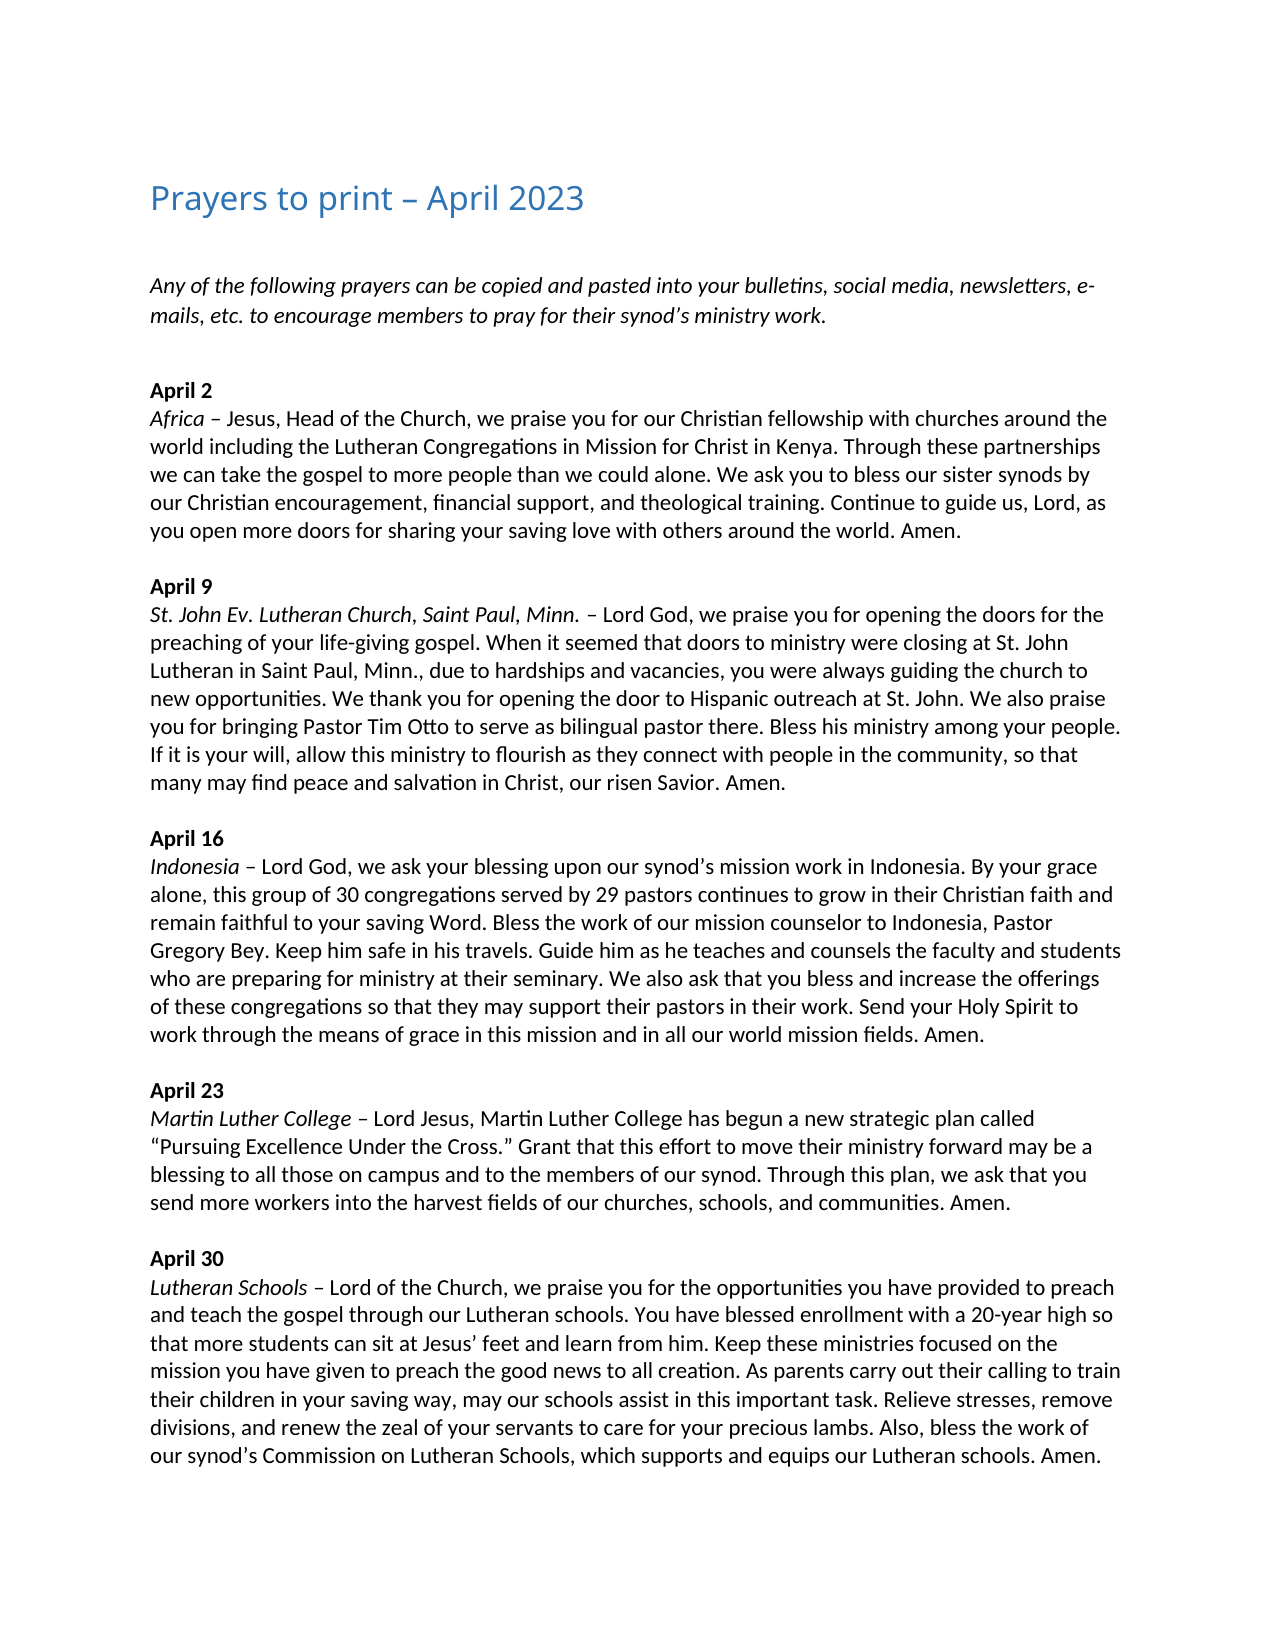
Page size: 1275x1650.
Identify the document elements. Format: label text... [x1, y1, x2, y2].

subtitle Prayers to print – April 2023 [150, 175, 1125, 220]
text April 2 [150, 376, 1125, 404]
text Lutheran Schools – Lord of the Church, we praise you for the opportunities you have provided to preach and teach the gospel through our Lutheran schools. You have blessed enrollment with a 20-year high so that more students can sit at Jesus’ feet and learn from him. Keep these ministries focused on the mission you have given to preach the good news to all creation. As parents carry out their calling to train their children in your saving way, may our schools assist in this important task. Relieve stresses, remove divisions, and renew the zeal of your servants to care for your precious lambs. Also, bless the work of our synod’s Commission on Lutheran Schools, which supports and equips our Lutheran schools. Amen. [150, 1273, 1125, 1469]
text April 23 [150, 1076, 1125, 1104]
text April 30 [150, 1244, 1125, 1273]
text April 16 [150, 824, 1125, 852]
text Africa – Jesus, Head of the Church, we praise you for our Christian fellowship with churches around the world including the Lutheran Congregations in Mission for Christ in Kenya. Through these partnerships we can take the gospel to more people than we could alone. We ask you to bless our sister synods by our Christian encouragement, financial support, and theological training. Continue to guide us, Lord, as you open more doors for sharing your saving love with others around the world. Amen. [150, 404, 1125, 544]
text St. John Ev. Lutheran Church, Saint Paul, Minn. – Lord God, we praise you for opening the doors for the preaching of your life-giving gospel. When it seemed that doors to ministry were closing at St. John Lutheran in Saint Paul, Minn., due to hardships and vacancies, you were always guiding the church to new opportunities. We thank you for opening the door to Hispanic outreach at St. John. We also praise you for bringing Pastor Tim Otto to serve as bilingual pastor there. Bless his ministry among your people. If it is your will, allow this ministry to flourish as they connect with people in the community, so that many may find peace and salvation in Christ, our risen Savior. Amen. [150, 600, 1125, 796]
text Martin Luther College – Lord Jesus, Martin Luther College has begun a new strategic plan called “Pursuing Excellence Under the Cross.” Grant that this effort to move their ministry forward may be a blessing to all those on campus and to the members of our synod. Through this plan, we ask that you send more workers into the harvest fields of our churches, schools, and communities. Amen. [150, 1104, 1125, 1217]
text Indonesia – Lord God, we ask your blessing upon our synod’s mission work in Indonesia. By your grace alone, this group of 30 congregations served by 29 pastors continues to grow in their Christian faith and remain faithful to your saving Word. Bless the work of our mission counselor to Indonesia, Pastor Gregory Bey. Keep him safe in his travels. Guide him as he teaches and counsels the faculty and students who are preparing for ministry at their seminary. We also ask that you bless and increase the offerings of these congregations so that they may support their pastors in their work. Send your Holy Spirit to work through the means of grace in this mission and in all our world mission fields. Amen. [150, 852, 1125, 1048]
text April 9 [150, 572, 1125, 600]
text Any of the following prayers can be copied and pasted into your bulletins, social media, newsletters, e-mails, etc. to encourage members to pray for their synod’s ministry work. [150, 271, 1125, 329]
